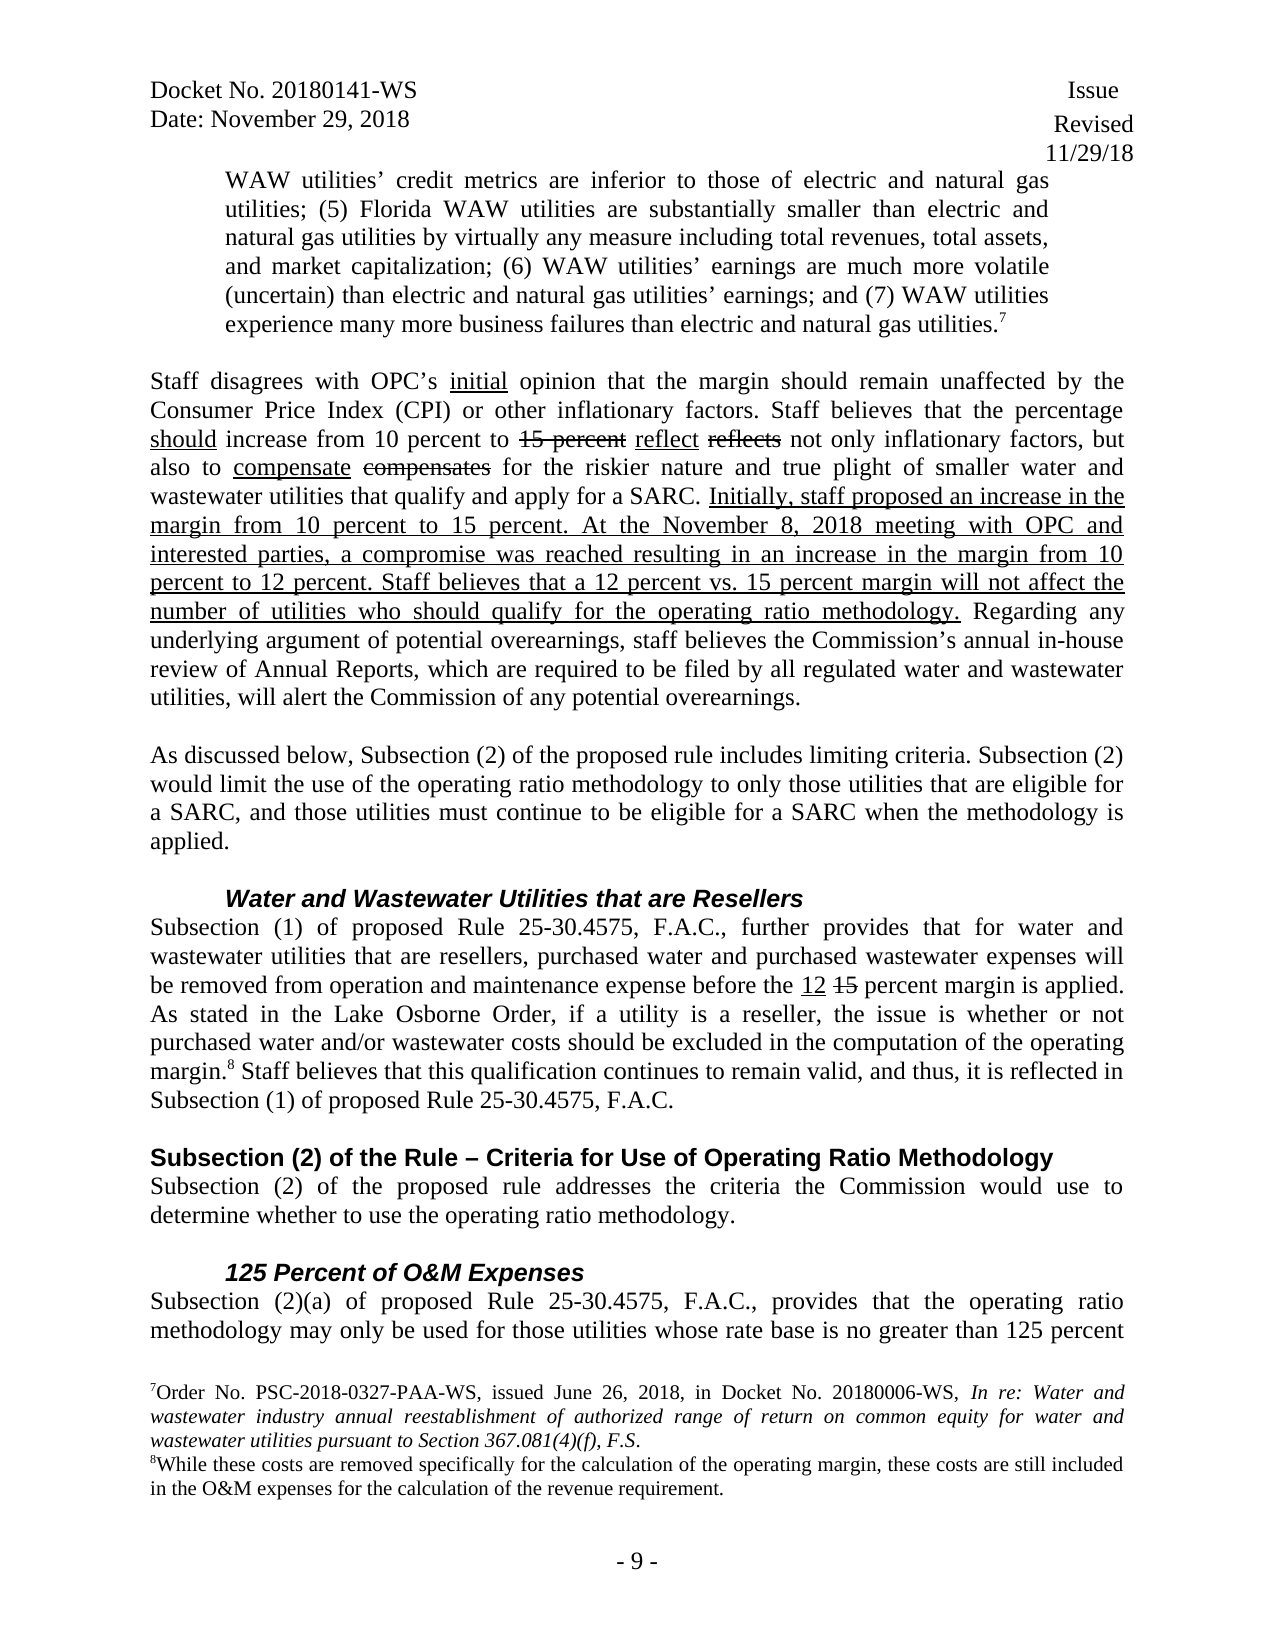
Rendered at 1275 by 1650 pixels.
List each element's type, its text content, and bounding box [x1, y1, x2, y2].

text As discussed below, Subsection (2) of the proposed rule includes limiting criteria. Subsection (2) would limit the use of the operating ratio methodology to only those utilities that are eligible for a SARC, and those utilities must continue to be eligible for a SARC when the methodology is applied. [150, 740, 1125, 855]
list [225, 165, 1050, 337]
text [150, 1286, 1125, 1344]
text Staff disagrees with OPC’s initial opinion that the margin should remain unaffected by the Consumer Price Index (CPI) or other inflationary factors. Staff believes that the percentage should increase from 10 percent to 15 percent reflect reflects not only inflationary factors, but also to compensate compensates for the riskier nature and true plight of smaller water and wastewater utilities that qualify and apply for a SARC. Initially, staff proposed an increase in the margin from 10 percent to 15 percent. At the November 8, 2018 meeting with OPC and interested parties, a compromise was reached resulting in an increase in the margin from 10 percent to 12 percent. Staff believes that a 12 percent vs. 15 percent margin will not affect the number of utilities who should qualify for the operating ratio methodology. Regarding any underlying argument of potential overearnings, staff believes the Commission’s annual in-house review of Annual Reports, which are required to be filed by all regulated water and wastewater utilities, will alert the Commission of any potential overearnings. [150, 594, 1125, 711]
text Staff disagrees with OPC’s initial opinion that the margin should remain unaffected by the Consumer Price Index (CPI) or other inflationary factors. Staff believes that the percentage should increase from 10 percent to 15 percent reflect reflects not only inflationary factors, but also to compensate compensates for the riskier nature and true plight of smaller water and wastewater utilities that qualify and apply for a SARC. Initially, staff proposed an increase in the margin from 10 percent to 15 percent. At the November 8, 2018 meeting with OPC and interested parties, a compromise was reached resulting in an increase in the margin from 10 percent to 12 percent. Staff believes that a 12 percent vs. 15 percent margin will not affect the number of utilities who should qualify for the operating ratio methodology. Regarding any underlying argument of potential overearnings, staff believes the Commission’s annual in-house review of Annual Reports, which are required to be filed by all regulated water and wastewater utilities, will alert the Commission of any potential overearnings. [150, 366, 1125, 592]
text Water and Wastewater Utilities that are Resellers [150, 884, 1125, 912]
text Subsection (2) of the proposed rule addresses the criteria the Commission would use to determine whether to use the operating ratio methodology. [150, 1171, 1125, 1229]
text Subsection (1) of proposed Rule 25-30.4575, F.A.C., further provides that for water and wastewater utilities that are resellers, purchased water and purchased wastewater expenses will be removed from operation and maintenance expense before the 12 15 percent margin is applied. As stated in the Lake Osborne Order, if a utility is a reseller, the issue is whether or not purchased water and/or wastewater costs should be excluded in the computation of the operating margin. Staff believes that this qualification continues to remain valid, and thus, it is reflected in Subsection (1) of proposed Rule 25-30.4575, F.A.C. [150, 912, 1125, 1114]
text 125 Percent of O&M Expenses [150, 1257, 1125, 1286]
text Subsection (2) of the Rule – Criteria for Use of Operating Ratio Methodology [150, 1142, 1125, 1171]
